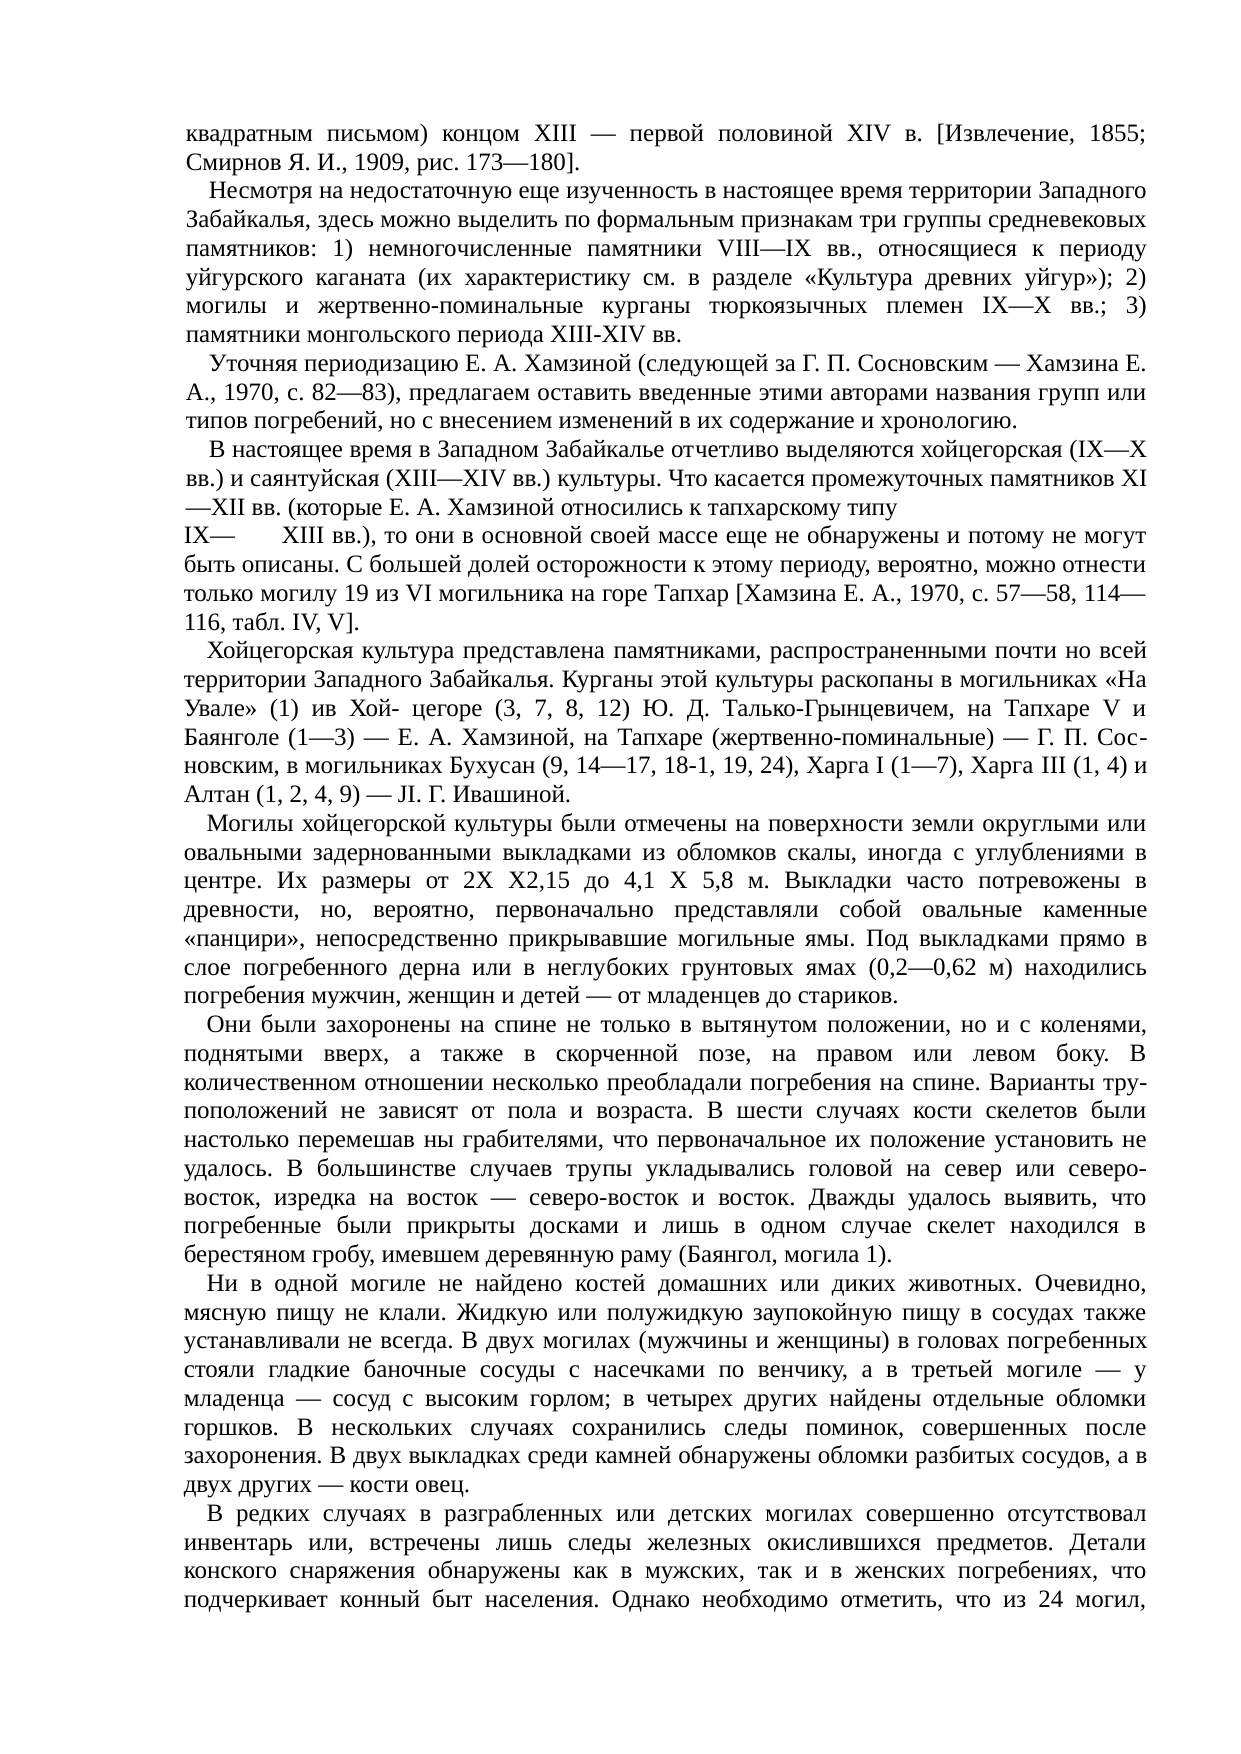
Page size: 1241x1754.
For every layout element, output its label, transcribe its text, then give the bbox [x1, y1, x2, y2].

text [186, 118, 1147, 176]
text Они были захоронены на спине не только в вытянутом положении, но и с коленями, поднятыми вверх, а также в скорченной позе, на правом или левом боку. В количественном отношении несколько преобладали погребения на спине. Варианты тру- поположений не зависят от пола и возраста. В шести случаях кости скелетов были настолько перемешав ны грабителями, что первоначальное их положение установить не удалось. В большинстве случаев трупы укладывались головой на север или северо- восток, изредка на восток — северо-восток и восток. Дважды удалось выявить, что погребенные были прикрыты досками и лишь в одном случае скелет находился в берестяном гробу, имевшем деревянную раму (Баянгол, могила 1). [183, 1009, 1147, 1268]
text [183, 1498, 1147, 1613]
text Несмотря на недостаточную еще изученность в настоящее время территории Западного Забайкалья, здесь можно выделить по формальным признакам три группы средневековых памятников: 1) немногочисленные памятники VIII—IX вв., относящиеся к периоду уйгурского каганата (их характеристику см. в разделе «Культура древних уйгур»); 2) могилы и жертвенно-поминальные курганы тюркоязычных племен IX—X вв.; 3) памятники монгольского периода XIII-XIV вв. [186, 176, 1147, 348]
text Ни в одной могиле не найдено костей домашних или диких животных. Очевидно, мясную пищу не клали. Жидкую или полужидкую заупокойную пищу в сосудах также устанавливали не всегда. В двух могилах (мужчины и женщины) в головах погребенных стояли гладкие баночные сосуды с насечками по венчику, а в третьей могиле — у младенца — сосуд с высоким горлом; в четырех других найдены отдельные обломки горшков. В нескольких случаях сохранились следы поминок, совершенных после захоронения. В двух выкладках среди камней обнаружены обломки разбитых сосудов, а в двух других — кости овец. [183, 1268, 1147, 1498]
text Уточняя периодизацию Е. А. Хамзиной (следующей за Г. П. Сосновским — Хамзина Е. А., 1970, с. 82—83), предлагаем оставить введенные этими авторами названия групп или типов погребений, но с внесением изменений в их содержание и хронологию. [186, 348, 1147, 434]
list XIII вв.), то они в основной своей массе еще не обнаружены и потому не могут быть описаны. С большей долей осторожности к этому периоду, вероятно, можно отнести только могилу 19 из VI могильника на горе Тапхар [Хамзина Е. А., 1970, с. 57—58, 114—116, табл. IV, V]. [183, 521, 1147, 636]
text В настоящее время в Западном Забайкалье отчетливо выделяются хойцегорская (IX—X вв.) и саянтуйская (XIII—XIV вв.) культуры. Что касается промежуточных памятников XI—XII вв. (которые Е. А. Хамзиной относились к тапхарскому типу [186, 434, 1147, 521]
text Хойцегорская культура представлена памятниками, распространенными почти но всей территории Западного Забайкалья. Курганы этой культуры раскопаны в могильниках «На Увале» (1) ив Хой- цегоре (3, 7, 8, 12) Ю. Д. Талько-Грынцевичем, на Тапхаре V и Баянголе (1—3) — Е. А. Хамзиной, на Тапхаре (жертвенно-поминальные) — Г. П. Сосновским, в могильниках Бухусан (9, 14—17, 18-1, 19, 24), Харга I (1—7), Харга III (1, 4) и Алтан (1, 2, 4, 9) — JI. Г. Ивашиной. [183, 636, 1147, 808]
text Могилы хойцегорской культуры были отмечены на поверхности земли округлыми или овальными задернованными выкладками из обломков скалы, иногда с углублениями в центре. Их размеры от 2Х Х2,15 до 4,1 X 5,8 м. Выкладки часто потревожены в древности, но, вероятно, первоначально представляли собой овальные каменные «панцири», непосредственно прикрывавшие могильные ямы. Под выкладками прямо в слое погребенного дерна или в неглубоких грунтовых ямах (0,2—0,62 м) находились погребения мужчин, женщин и детей — от младенцев до стариков. [183, 808, 1147, 1009]
